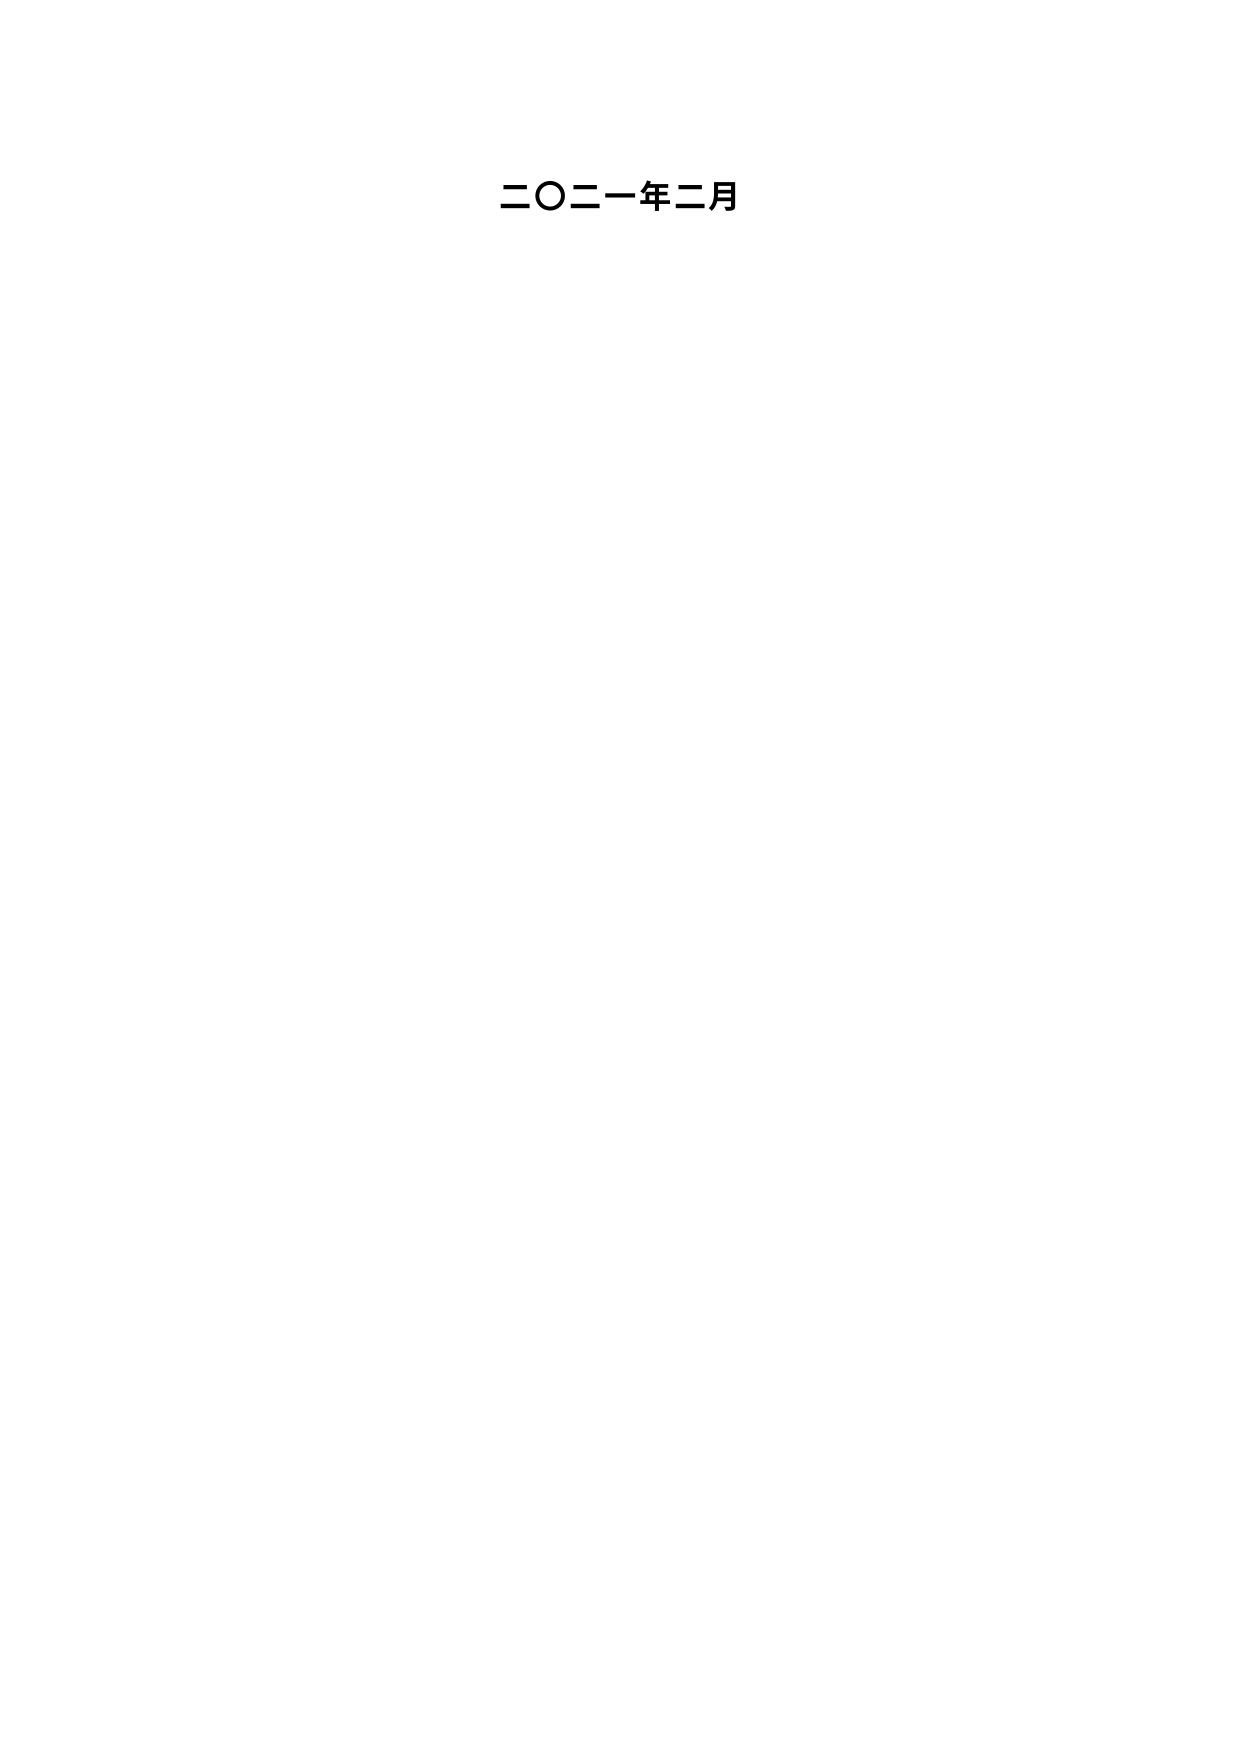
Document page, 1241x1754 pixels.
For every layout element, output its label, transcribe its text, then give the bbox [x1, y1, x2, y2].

text 二〇二一年二月 [187, 162, 1053, 227]
